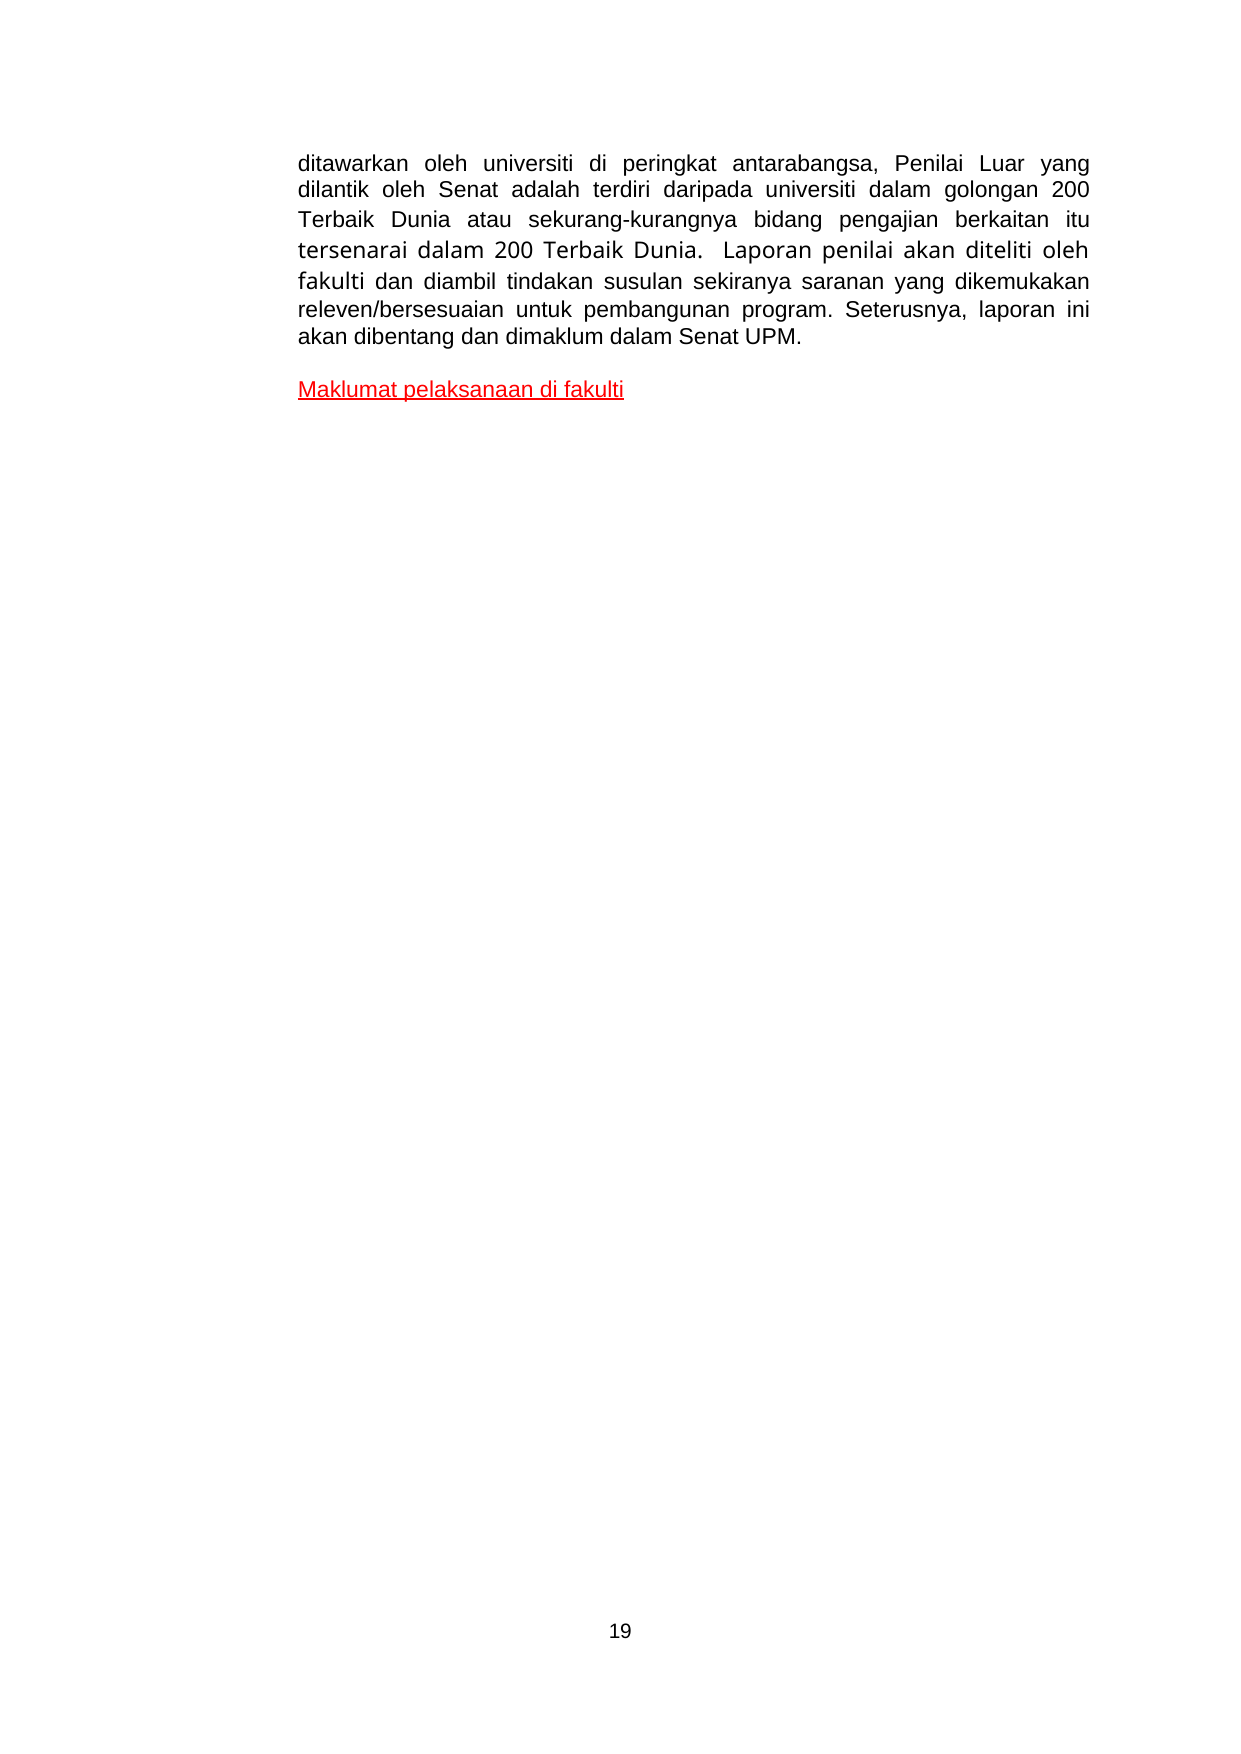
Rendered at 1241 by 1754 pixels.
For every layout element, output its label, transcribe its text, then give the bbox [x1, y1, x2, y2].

text Maklumat pelaksanaan di fakulti [298, 376, 1090, 402]
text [298, 150, 1090, 349]
